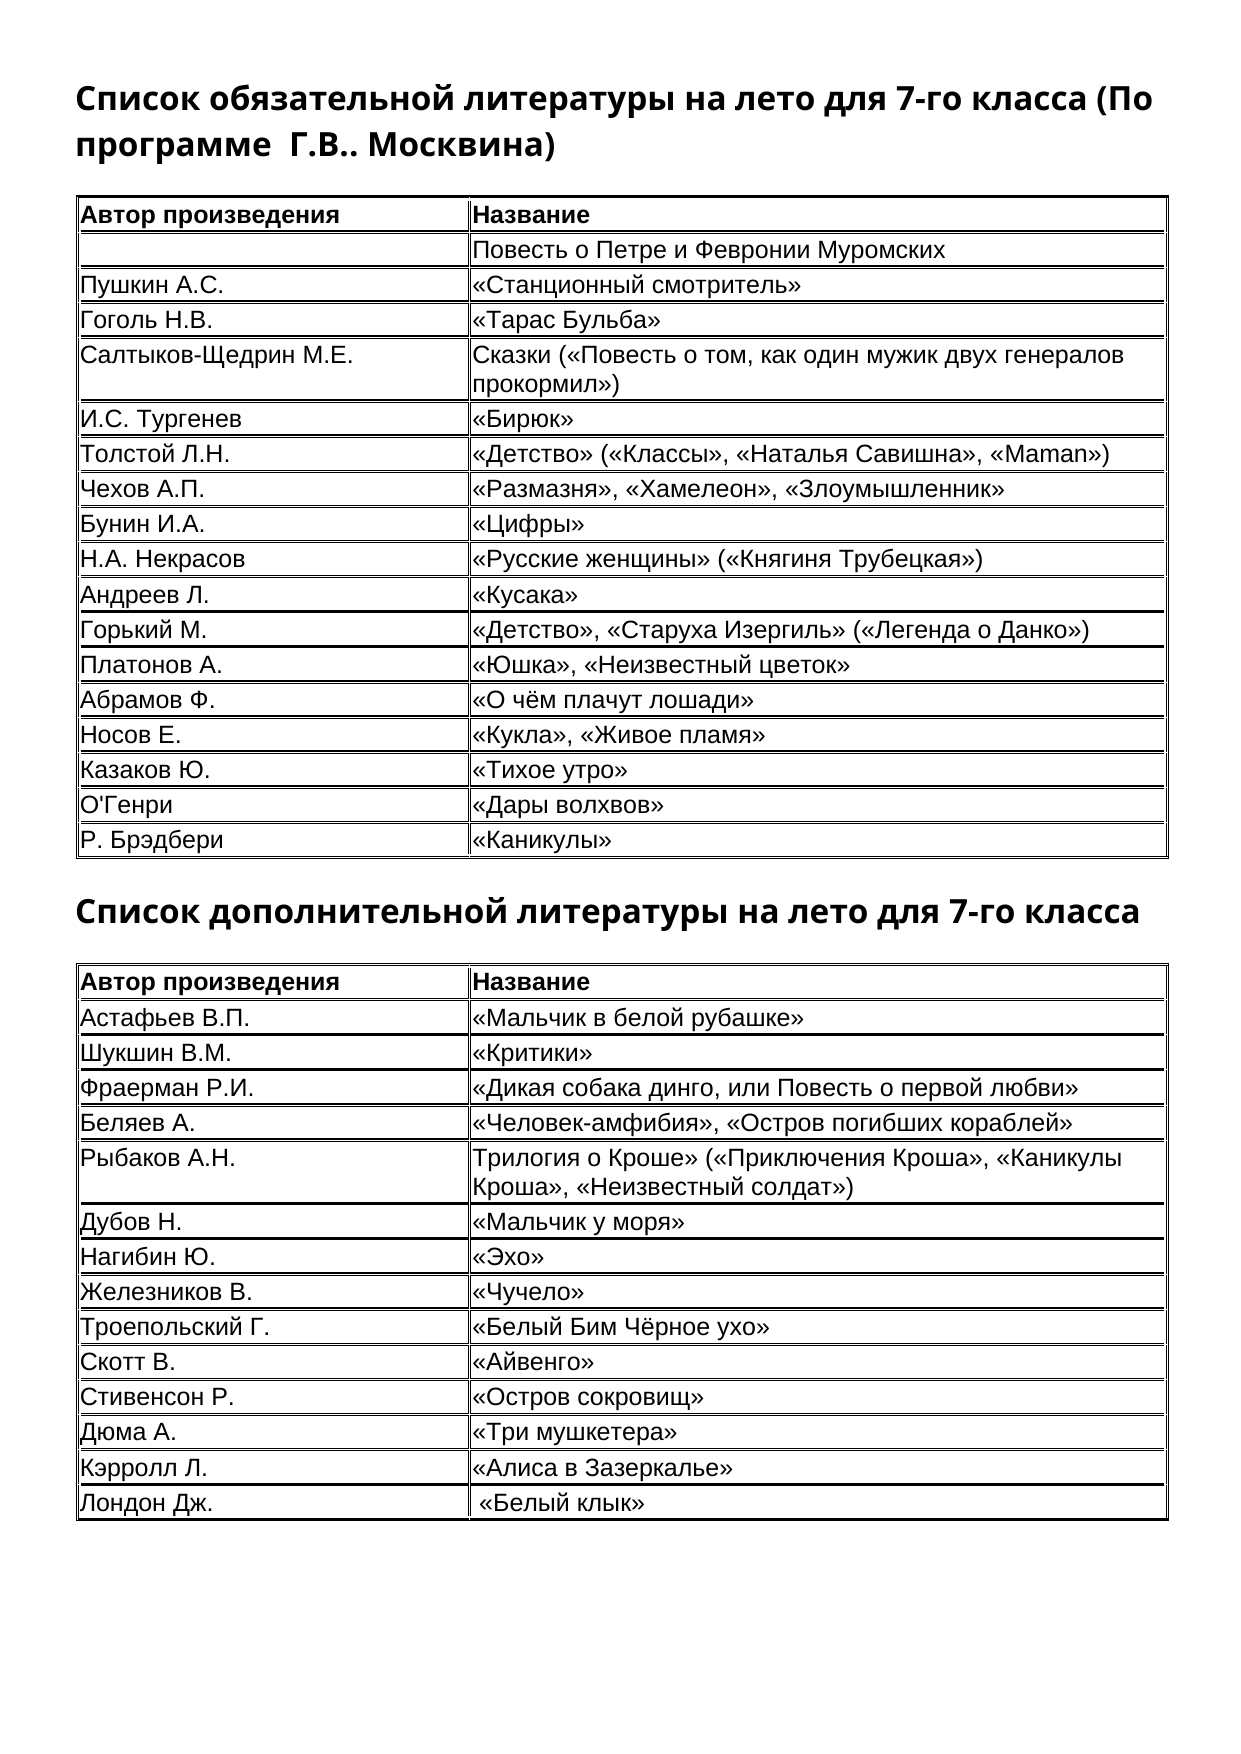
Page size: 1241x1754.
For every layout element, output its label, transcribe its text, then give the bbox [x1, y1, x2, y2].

table_cell «Станционный смотритель» [471, 265, 1166, 300]
table_cell «Критики» [471, 1033, 1167, 1068]
text Список обязательной литературы на лето для 7-го класса (По программе Г.В.. Москвина) [75, 75, 1165, 166]
table_cell «Белый Бим Чёрное ухо» [471, 1307, 1166, 1342]
table_cell Андреев Л. [77, 575, 470, 610]
table_cell Чехов А.П. [79, 470, 468, 504]
table_cell «Тихое утро» [471, 750, 1166, 785]
table_cell Р. Брэдбери [77, 821, 470, 856]
table_cell И.С. Тургенев [79, 399, 468, 434]
table_header Название [470, 198, 1166, 230]
table_cell «Размазня», «Хамелеон», «Злоумышленник» [471, 470, 1166, 504]
table_cell Пушкин А.С. [79, 265, 468, 300]
table_cell «О чём плачут лошади» [471, 680, 1166, 715]
table_cell Стивенсон Р. [79, 1378, 468, 1413]
table_header Название [470, 966, 1166, 998]
table_cell «Русские женщины» («Княгиня Трубецкая») [470, 540, 1167, 575]
table_cell Гоголь Н.В. [79, 300, 468, 335]
table_cell «Бирюк» [471, 399, 1166, 434]
table_cell «Эхо» [471, 1237, 1166, 1272]
table_cell «Юшка», «Неизвестный цветок» [471, 645, 1166, 680]
table_cell Астафьев В.П. [77, 998, 470, 1033]
table_cell [79, 230, 468, 265]
table_cell «Кусака» [470, 575, 1167, 610]
table_cell «Дары волхвов» [471, 785, 1166, 821]
table_cell Лондон Дж. [77, 1483, 470, 1518]
table_cell О'Генри [79, 785, 468, 821]
table_cell Трилогия о Кроше» («Приключения Кроша», «Каникулы Кроша», «Неизвестный солдат») [471, 1138, 1166, 1202]
table_cell Толстой Л.Н. [79, 434, 468, 469]
table_cell «Мальчик в белой рубашке» [470, 998, 1167, 1033]
table_cell «Белый клык» [470, 1483, 1167, 1518]
table_cell Салтыков-Щедрин М.Е. [79, 335, 468, 399]
text Список дополнительной литературы на лето для 7-го класса [75, 888, 1165, 933]
table_cell «Каникулы» [470, 821, 1167, 856]
table_cell «Детство», «Старуха Изергиль» («Легенда о Данко») [471, 610, 1166, 645]
table_cell Нагибин Ю. [79, 1237, 468, 1272]
table_cell Фраерман Р.И. [77, 1068, 468, 1103]
table_cell «Чучело» [471, 1272, 1166, 1307]
table_cell Кэрролл Л. [77, 1448, 470, 1483]
table_cell Беляев А. [79, 1103, 468, 1138]
table_cell Скотт В. [79, 1343, 468, 1377]
table_cell Платонов А. [79, 645, 468, 680]
table_cell «Цифры» [471, 505, 1166, 540]
table_cell Абрамов Ф. [79, 680, 468, 715]
table_cell Дюма А. [77, 1413, 470, 1448]
table_cell «Тарас Бульба» [471, 300, 1166, 335]
table_cell «Кукла», «Живое пламя» [471, 715, 1166, 750]
table_cell «Детство» («Классы», «Наталья Савишна», «Maman») [471, 434, 1166, 469]
table_cell Дубов Н. [79, 1202, 468, 1237]
table_cell «Остров сокровищ» [471, 1378, 1166, 1413]
table_cell Железников В. [79, 1272, 468, 1307]
table_cell Носов Е. [79, 715, 468, 750]
table_cell Сказки («Повесть о том, как один мужик двух генералов прокормил») [471, 335, 1166, 399]
table_cell Шукшин В.М. [77, 1033, 468, 1068]
table_header Автор произведения [79, 966, 470, 998]
table_cell Горький М. [79, 610, 468, 645]
table_cell Казаков Ю. [79, 750, 468, 785]
table_cell Рыбаков А.Н. [79, 1138, 468, 1202]
table_cell «Дикая собака динго, или Повесть о первой любви» [471, 1068, 1167, 1103]
table_cell Троепольский Г. [79, 1307, 468, 1342]
table_cell «Алиса в Зазеркалье» [470, 1448, 1167, 1483]
table_cell «Мальчик у моря» [471, 1202, 1166, 1237]
table_header Автор произведения [79, 198, 470, 230]
table_cell «Айвенго» [471, 1343, 1166, 1377]
table_cell «Три мушкетера» [470, 1413, 1167, 1448]
table_cell Бунин И.А. [79, 505, 468, 540]
table_cell Н.А. Некрасов [77, 540, 470, 575]
table_cell «Человек-амфибия», «Остров погибших кораблей» [471, 1103, 1166, 1138]
table_cell Повесть о Петре и Февронии Муромских [471, 230, 1166, 265]
